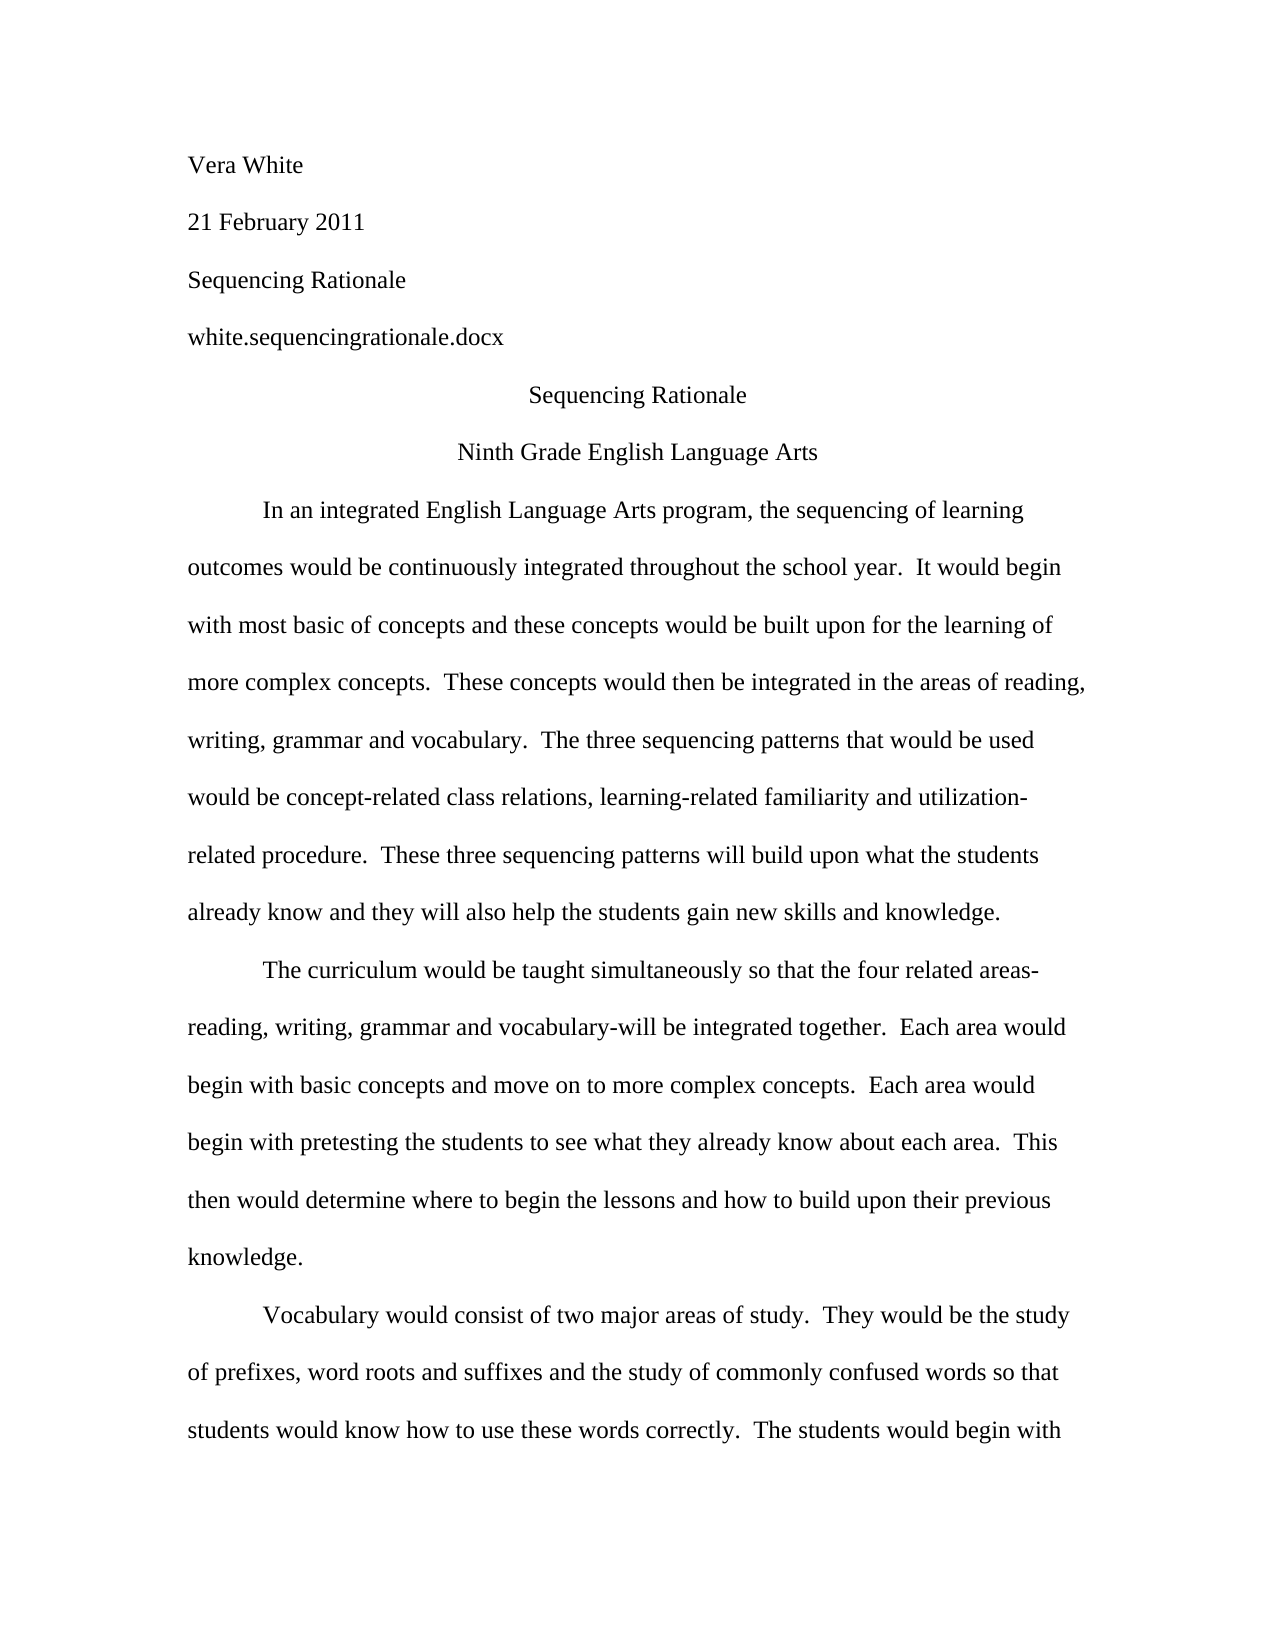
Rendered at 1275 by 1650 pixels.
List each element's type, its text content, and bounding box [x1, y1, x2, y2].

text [187, 1300, 1087, 1444]
text Ninth Grade English Language Arts [187, 437, 1087, 466]
text white.sequencingrationale.docx [187, 322, 1087, 351]
text Vera White [187, 150, 1087, 179]
text In an integrated English Language Arts program, the sequencing of learning outcomes would be continuously integrated throughout the school year. It would begin with most basic of concepts and these concepts would be built upon for the learning of more complex concepts. These concepts would then be integrated in the areas of reading, writing, grammar and vocabulary. The three sequencing patterns that would be used would be concept-related class relations, learning-related familiarity and utilization-related procedure. These three sequencing patterns will build upon what the students already know and they will also help the students gain new skills and knowledge. [187, 495, 1087, 926]
text 21 February 2011 [187, 207, 1087, 236]
text The curriculum would be taught simultaneously so that the four related areas-reading, writing, grammar and vocabulary-will be integrated together. Each area would begin with basic concepts and move on to more complex concepts. Each area would begin with pretesting the students to see what they already know about each area. This then would determine where to begin the lessons and how to build upon their previous knowledge. [187, 955, 1087, 1271]
text Sequencing Rationale [187, 380, 1087, 409]
text Sequencing Rationale [187, 265, 1087, 294]
